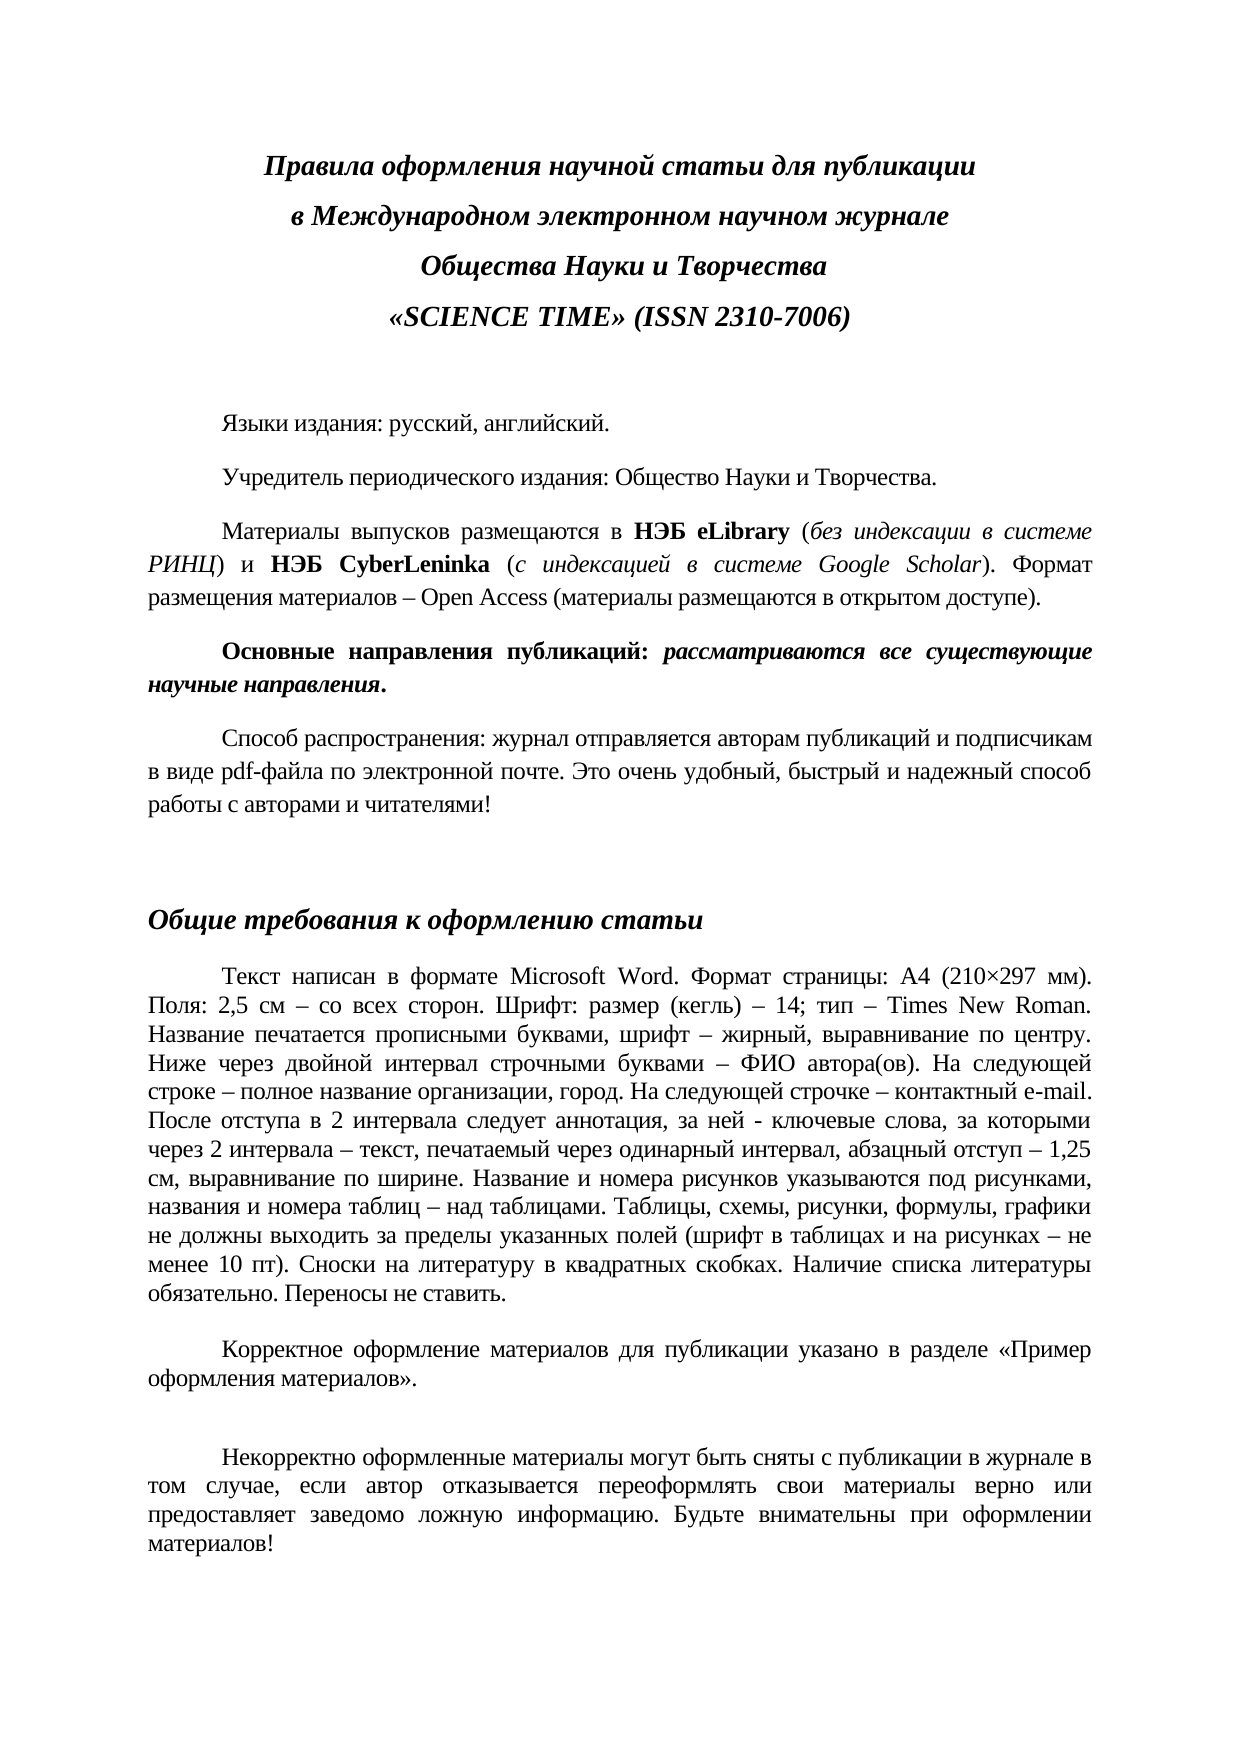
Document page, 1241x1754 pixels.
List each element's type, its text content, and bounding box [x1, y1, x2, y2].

text Текст написан в формате Microsoft Word. Формат страницы: А4 (210×297 мм). Поля: – со всех сторон. Шрифт: размер (кегль) – 14; тип – Times New Roman. Название печатается прописными буквами, шрифт – жирный, выравнивание по центру. Ниже через двойной интервал строчными буквами – ФИО автора(ов). На следующей строке – полное название организации, город. На следующей строчке – контактный e-mail. После отступа в 2 интервала следует аннотация, за ней - ключевые слова, за которыми через 2 интервала – текст, печатаемый через одинарный интервал, абзацный отступ – , выравнивание по ширине. Название и номера рисунков указываются под рисунками, названия и номера таблиц – над таблицами. Таблицы, схемы, рисунки, формулы, графики не должны выходить за пределы указанных полей (шрифт в таблицах и на рисунках – не менее 10 пт). Сноски на литературу в квадратных скобках. Наличие списка литературы обязательно. Переносы не ставить. [148, 961, 1092, 1306]
text Правила оформления научной статьи для публикации [148, 148, 1092, 181]
text Материалы выпусков размещаются в НЭБ eLibrary (без индексации в системе РИНЦ) и НЭБ CyberLeninka (с индексацией в системе Google Scholar). Формат размещения материалов – Open Access (материалы размещаются в открытом доступе). [148, 516, 1092, 611]
text в Международном электронном научном журнале [148, 198, 1092, 232]
text «SCIENCE TIME» (ISSN 2310-7006) [148, 299, 1092, 332]
text Общие требования к оформлению статьи [29, 902, 1092, 936]
text Способ распространения: журнал отправляется авторам публикаций и подписчикам в виде pdf-файла по электронной почте. Это очень удобный, быстрый и надежный способ работы с авторами и читателями! [148, 723, 1092, 818]
text Учредитель периодического издания: Общество Науки и Творчества. [148, 462, 1092, 491]
text Корректное оформление материалов для публикации указано в разделе «Пример оформления материалов». [148, 1335, 1092, 1392]
text Языки издания: русский, английский. [148, 408, 1092, 437]
text Основные направления публикаций: рассматриваются все существующие научные направления. [148, 636, 1092, 698]
text Некорректно оформленные материалы могут быть сняты с публикации в журнале в том случае, если автор отказывается переоформлять свои материалы верно или предоставляет заведомо ложную информацию. Будьте внимательны при оформлении материалов! [148, 1442, 1092, 1557]
text Общества Науки и Творчества [148, 248, 1092, 282]
